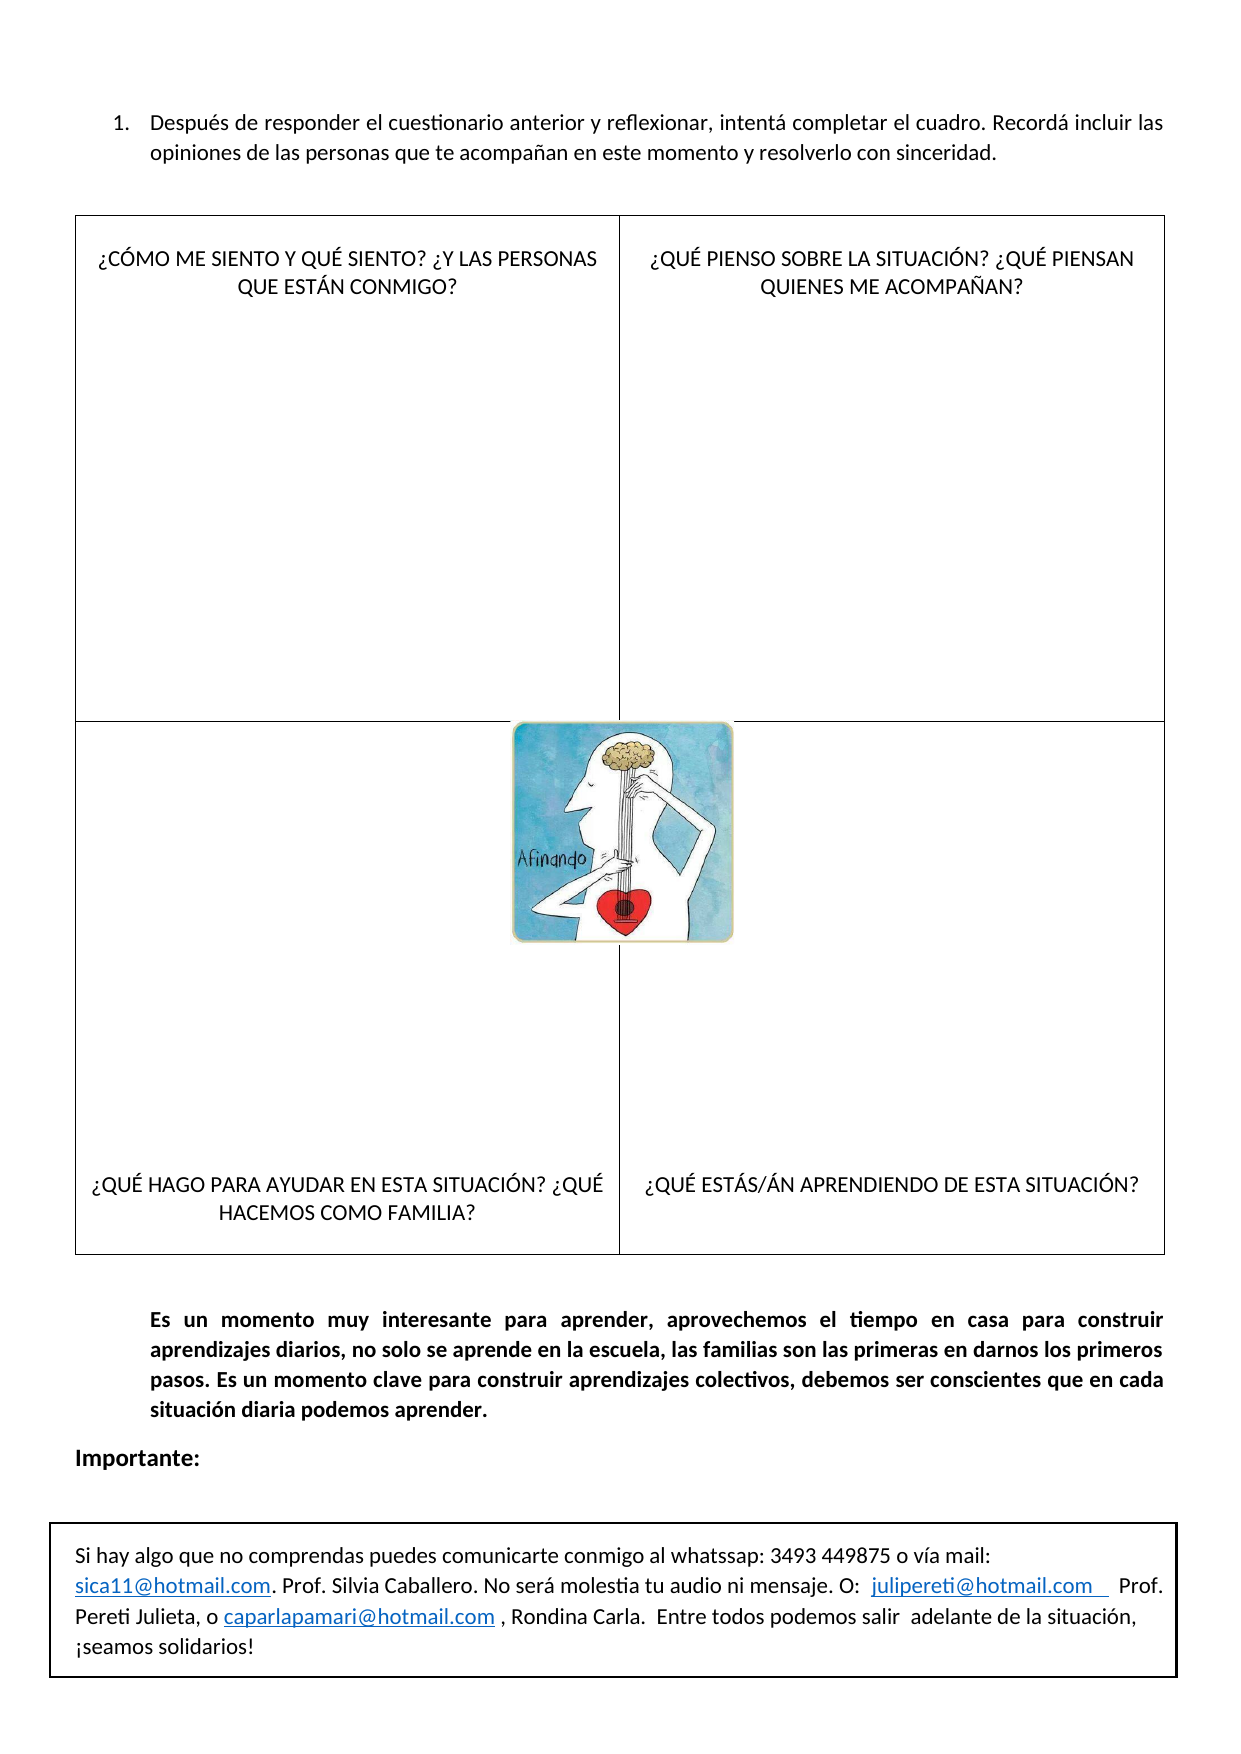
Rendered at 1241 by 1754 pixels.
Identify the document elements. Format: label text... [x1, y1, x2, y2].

list Después de responder el cuestionario anterior y reflexionar, intentá completar el cuadro. Recordá incluir las opiniones de las personas que te acompañan en este momento y resolverlo con sinceridad. [112, 108, 1165, 166]
table_header ¿QUÉ PIENSO SOBRE LA SITUACIÓN? ¿QUÉ PIENSAN QUIENES ME ACOMPAÑAN? [620, 216, 1164, 721]
picture [510, 720, 735, 945]
table_cell ¿QUÉ HAGO PARA AYUDAR EN ESTA SITUACIÓN? ¿QUÉ HACEMOS COMO FAMILIA? [76, 722, 619, 1254]
table_cell ¿QUÉ ESTÁS/ÁN APRENDIENDO DE ESTA SITUACIÓN? [620, 722, 1164, 1254]
text Es un momento muy interesante para aprender, aprovechemos el tiempo en casa para construir aprendizajes diarios, no solo se aprende en la escuela, las familias son las primeras en darnos los primeros pasos. Es un momento clave para construir aprendizajes colectivos, debemos ser conscientes que en cada situación diaria podemos aprender. [150, 1305, 1165, 1423]
text Si hay algo que no comprendas puedes comunicarte conmigo al whatssap: 3493 449875 o vía mail: sica11@hotmail.com. Prof. Silvia Caballero. No será molestia tu audio ni mensaje. O: julipereti@hotmail.com Prof. Pereti Julieta, o caparlapamari@hotmail.com , Rondina Carla. Entre todos podemos salir adelante de la situación, ¡seamos solidarios! [75, 1541, 1165, 1660]
table_header ¿CÓMO ME SIENTO Y QUÉ SIENTO? ¿Y LAS PERSONAS QUE ESTÁN CONMIGO? [76, 216, 619, 721]
text Importante: [75, 1442, 1165, 1473]
